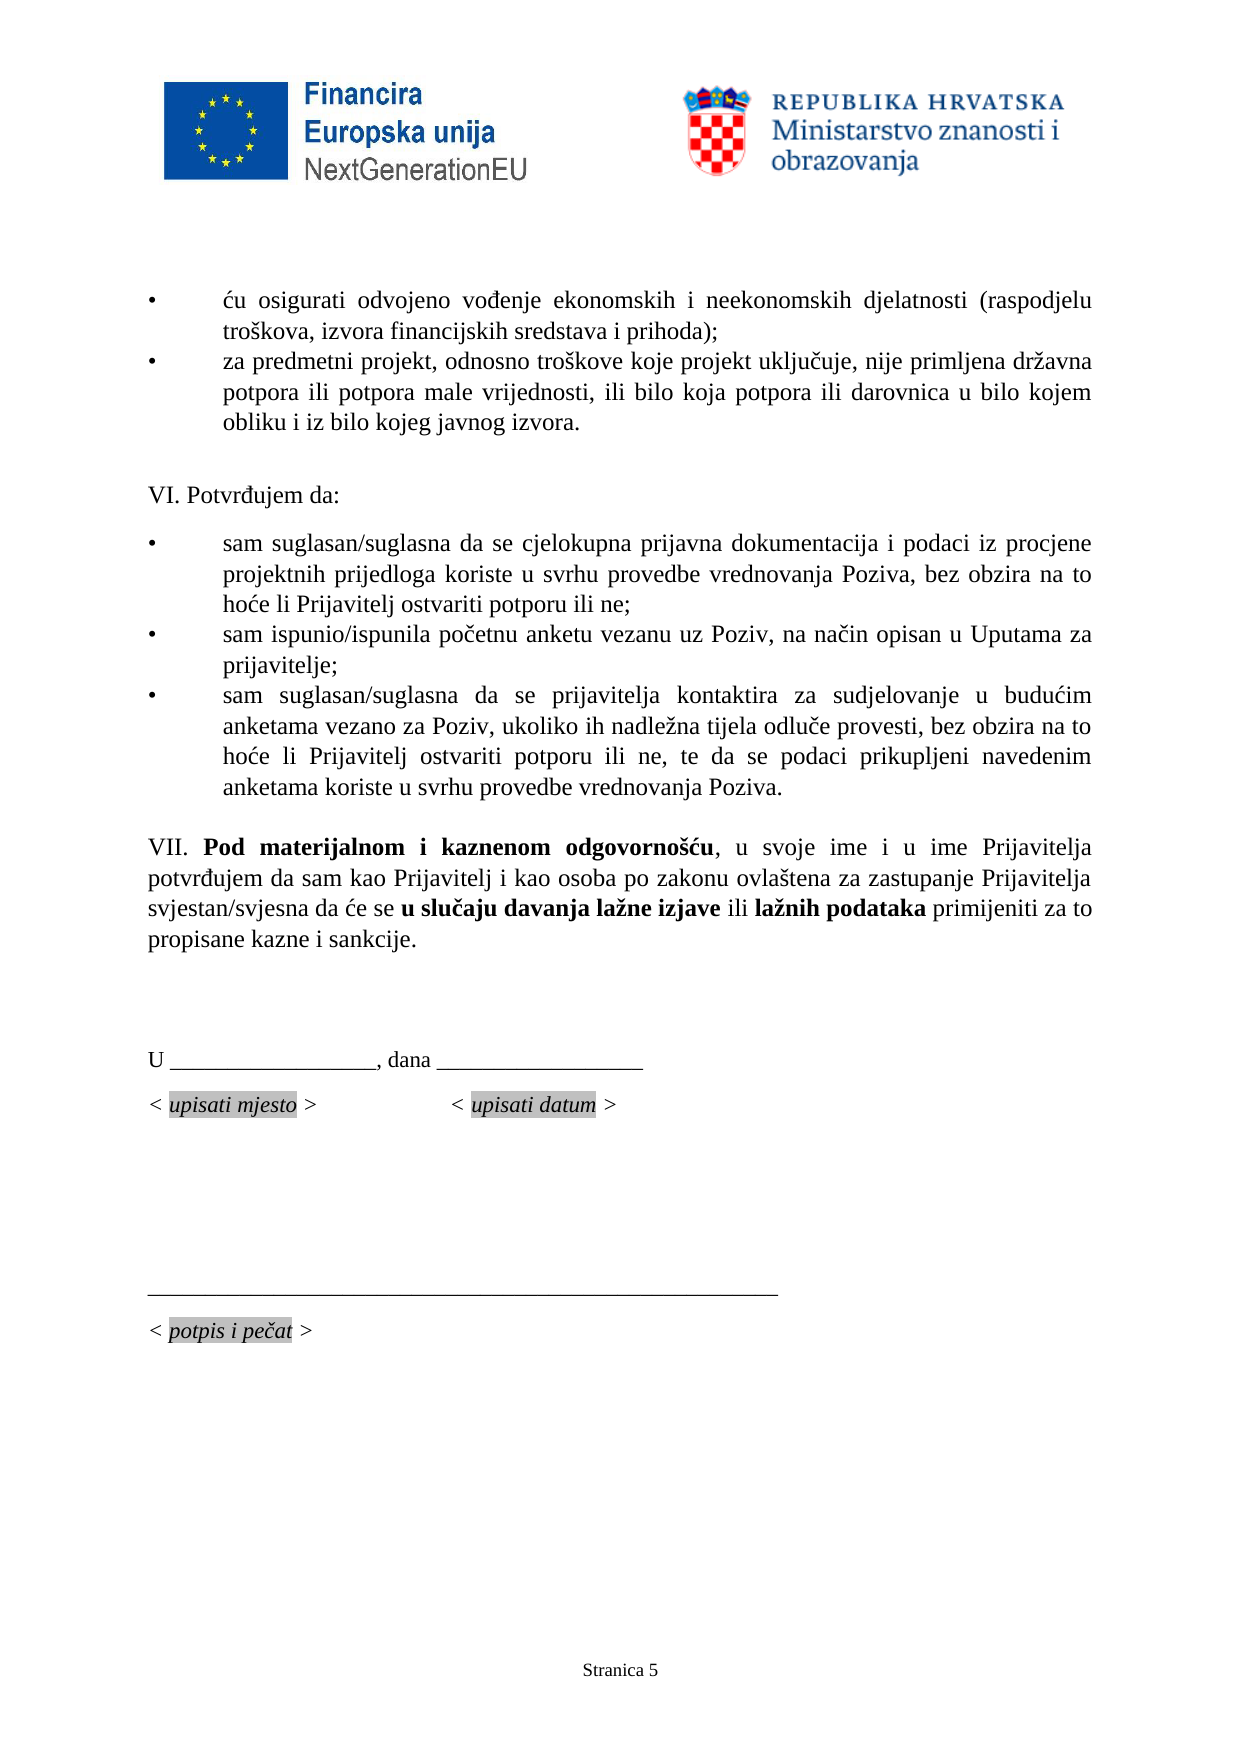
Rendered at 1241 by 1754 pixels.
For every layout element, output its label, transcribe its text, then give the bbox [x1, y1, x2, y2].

list za predmetni projekt, odnosno troškove koje projekt uključuje, nije primljena državna potpora ili potpora male vrijednosti, ili bilo koja potpora ili darovnica u bilo kojem obliku i iz bilo kojeg javnog izvora. [148, 346, 1093, 436]
text VI. Potvrđujem da: [148, 481, 1093, 509]
text < upisati mjesto > < upisati datum > [297, 1091, 471, 1118]
text _______________________________________________________ [148, 1272, 1093, 1298]
picture [673, 73, 1078, 185]
text < upisati mjesto > < upisati datum > [596, 1091, 1093, 1118]
list VII. Pod materijalnom i kaznenom odgovornošću, u svoje ime i u ime Prijavitelja potvrđujem da sam kao Prijavitelj i kao osoba po zakonu ovlaštena za zastupanje Prijavitelja svjestan/svjesna da će se u slučaju davanja lažne izjave ili lažnih podataka primijeniti za to propisane kazne i sankcije. [148, 832, 1093, 952]
text < potpis i pečat > [292, 1317, 1093, 1343]
list sam suglasan/suglasna da se prijavitelja kontaktira za sudjelovanje u budućim anketama vezano za Poziv, ukoliko ih nadležna tijela odluče provesti, bez obzira na to hoće li Prijavitelj ostvariti potporu ili ne, te da se podaci prikupljeni navedenim anketama koriste u svrhu provedbe vrednovanja Poziva. [148, 680, 1093, 800]
list ću osigurati odvojeno vođenje ekonomskih i neekonomskih djelatnosti (raspodjelu troškova, izvora financijskih sredstava i prihoda); [148, 286, 1093, 345]
text U __________________, dana __________________ [148, 1046, 1093, 1073]
list sam ispunio/ispunila početnu anketu vezanu uz Poziv, na način opisan u Uputama za prijavitelje; [148, 619, 1093, 679]
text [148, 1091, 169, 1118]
list sam suglasan/suglasna da se cjelokupna prijavna dokumentacija i podaci iz procjene projektnih prijedloga koriste u svrhu provedbe vrednovanja Poziva, bez obzira na to hoće li Prijavitelj ostvariti potporu ili ne; [148, 528, 1093, 618]
